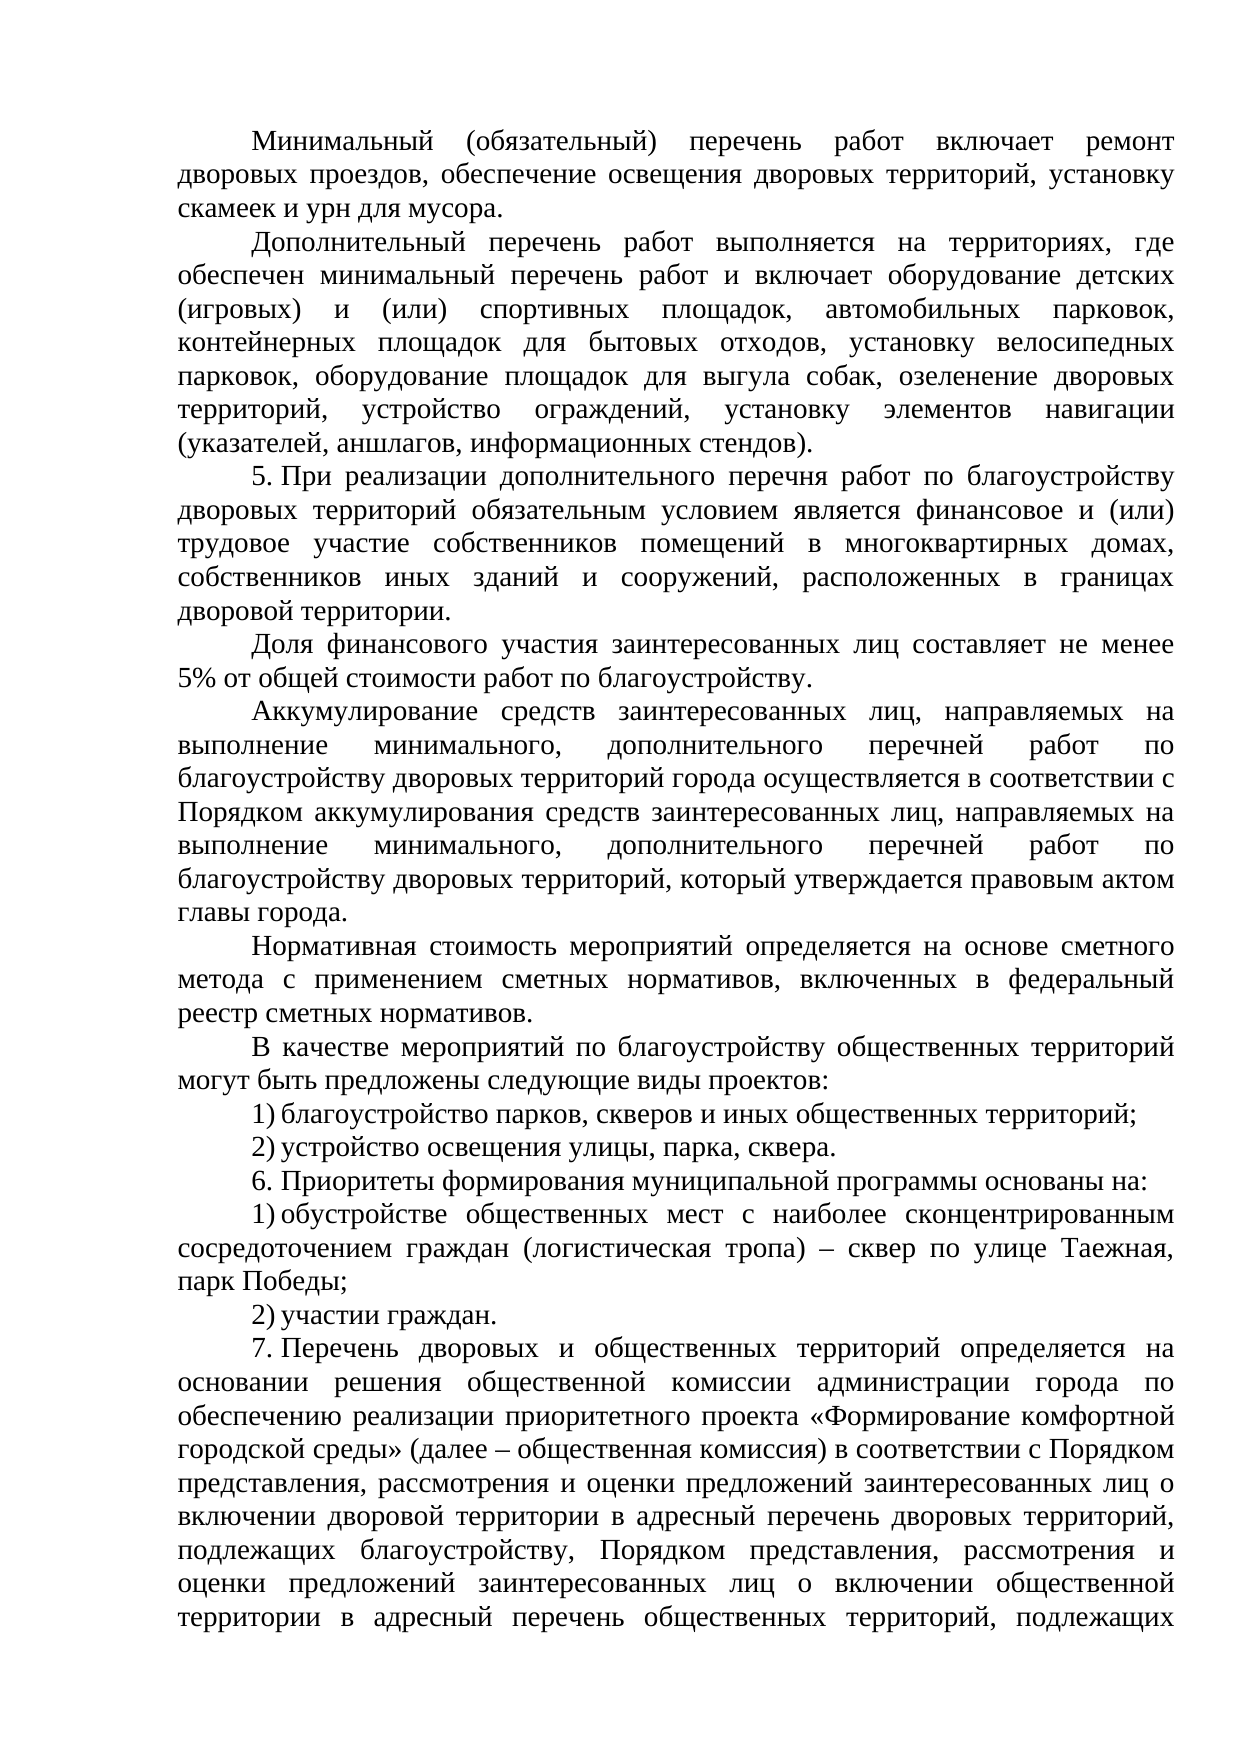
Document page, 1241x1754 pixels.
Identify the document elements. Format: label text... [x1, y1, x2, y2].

list При реализации дополнительного перечня работ по благоустройству дворовых территорий обязательным условием является финансовое и (или) трудовое участие собственников помещений в многоквартирных домах, собственников иных зданий и сооружений, расположенных в границах дворовой территории. [177, 458, 1175, 626]
text В качестве мероприятий по благоустройству общественных территорий могут быть предложены следующие виды проектов: [177, 1029, 1175, 1096]
text Дополнительный перечень работ выполняется на территориях, где обеспечен минимальный перечень работ и включает оборудование детских (игровых) и (или) спортивных площадок, автомобильных парковок, контейнерных площадок для бытовых отходов, установку велосипедных парковок, оборудование площадок для выгула собак, озеленение дворовых территорий, устройство ограждений, установку элементов навигации (указателей, аншлагов, информационных стендов). [177, 224, 1175, 458]
list обустройстве общественных мест с наиболее сконцентрированным сосредоточением граждан (логистическая тропа) – сквер по улице Таежная, парк Победы; [177, 1196, 1175, 1297]
list Приоритеты формирования муниципальной программы основаны на: [177, 1163, 1175, 1196]
text Нормативная стоимость мероприятий определяется на основе сметного метода с применением сметных нормативов, включенных в федеральный реестр сметных нормативов. [177, 928, 1175, 1029]
list устройство освещения улицы, парка, сквера. [177, 1129, 1175, 1163]
text Аккумулирование средств заинтересованных лиц, направляемых на выполнение минимального, дополнительного перечней работ по благоустройству дворовых территорий города осуществляется в соответствии с Порядком аккумулирования средств заинтересованных лиц, направляемых на выполнение минимального, дополнительного перечней работ по благоустройству дворовых территорий, который утверждается правовым актом главы города. [177, 693, 1175, 928]
list участии граждан. [177, 1297, 1175, 1331]
text Доля финансового участия заинтересованных лиц составляет не менее 5% от общей стоимости работ по благоустройству. [177, 626, 1175, 693]
list благоустройство парков, скверов и иных общественных территорий; [177, 1096, 1175, 1129]
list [177, 1331, 1175, 1632]
text Минимальный (обязательный) перечень работ включает ремонт дворовых проездов, обеспечение освещения дворовых территорий, установку скамеек и урн для мусора. [177, 123, 1175, 224]
